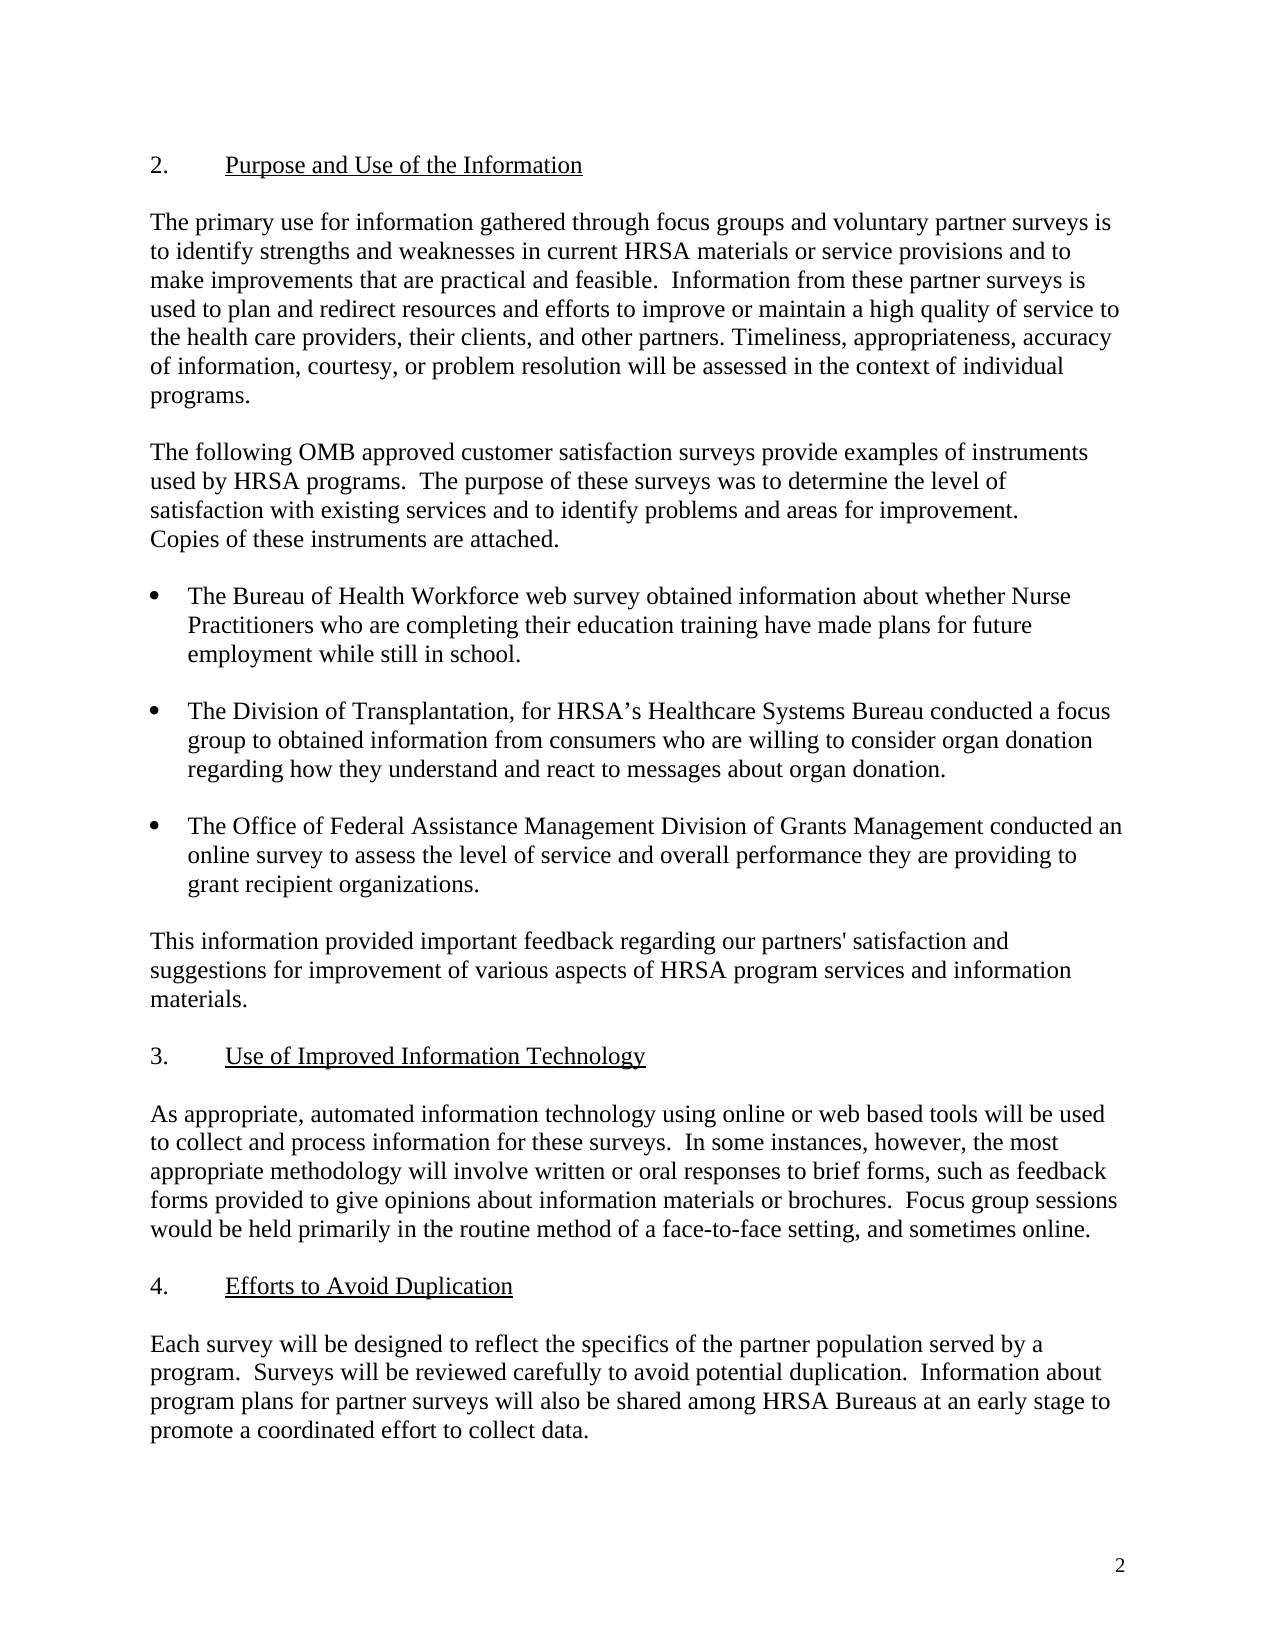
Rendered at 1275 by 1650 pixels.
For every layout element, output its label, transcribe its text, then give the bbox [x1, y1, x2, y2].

list The Bureau of Health Workforce web survey obtained information about whether Nurse Practitioners who are completing their education training have made plans for future employment while still in school. [150, 581, 1125, 667]
text Copies of these instruments are attached. [150, 524, 1125, 552]
list The Division of Transplantation, for HRSA’s Healthcare Systems Bureau conducted a focus group to obtained information from consumers who are willing to consider organ donation regarding how they understand and react to messages about organ donation. [150, 696, 1125, 782]
text 2. Purpose and Use of the Information [150, 150, 1125, 179]
text This information provided important feedback regarding our partners' satisfaction and suggestions for improvement of various aspects of HRSA program services and information materials. [150, 926, 1125, 1012]
text The primary use for information gathered through focus groups and voluntary partner surveys is to identify strengths and weaknesses in current HRSA materials or service provisions and to make improvements that are practical and feasible. Information from these partner surveys is used to plan and redirect resources and efforts to improve or maintain a high quality of service to the health care providers, their clients, and other partners. Timeliness, appropriateness, accuracy of information, courtesy, or problem resolution will be assessed in the context of individual programs. [150, 207, 1125, 409]
text As appropriate, automated information technology using online or web based tools will be used to collect and process information for these surveys. In some instances, however, the most appropriate methodology will involve written or oral responses to brief forms, such as feedback forms provided to give opinions about information materials or brochures. Focus group sessions would be held primarily in the routine method of a face-to-face setting, and sometimes online. [150, 1099, 1125, 1242]
text 3. Use of Improved Information Technology [150, 1041, 1125, 1070]
list The Office of Federal Assistance Management Division of Grants Management conducted an online survey to assess the level of service and overall performance they are providing to grant recipient organizations. [150, 811, 1125, 897]
text The following OMB approved customer satisfaction surveys provide examples of instruments used by HRSA programs. The purpose of these surveys was to determine the level of satisfaction with existing services and to identify problems and areas for improvement. [150, 437, 1125, 524]
text Each survey will be designed to reflect the specifics of the partner population served by a program. Surveys will be reviewed carefully to avoid potential duplication. Information about program plans for partner surveys will also be shared among HRSA Bureaus at an early stage to promote a coordinated effort to collect data. [150, 1329, 1125, 1444]
text 4. Efforts to Avoid Duplication [150, 1271, 1125, 1300]
